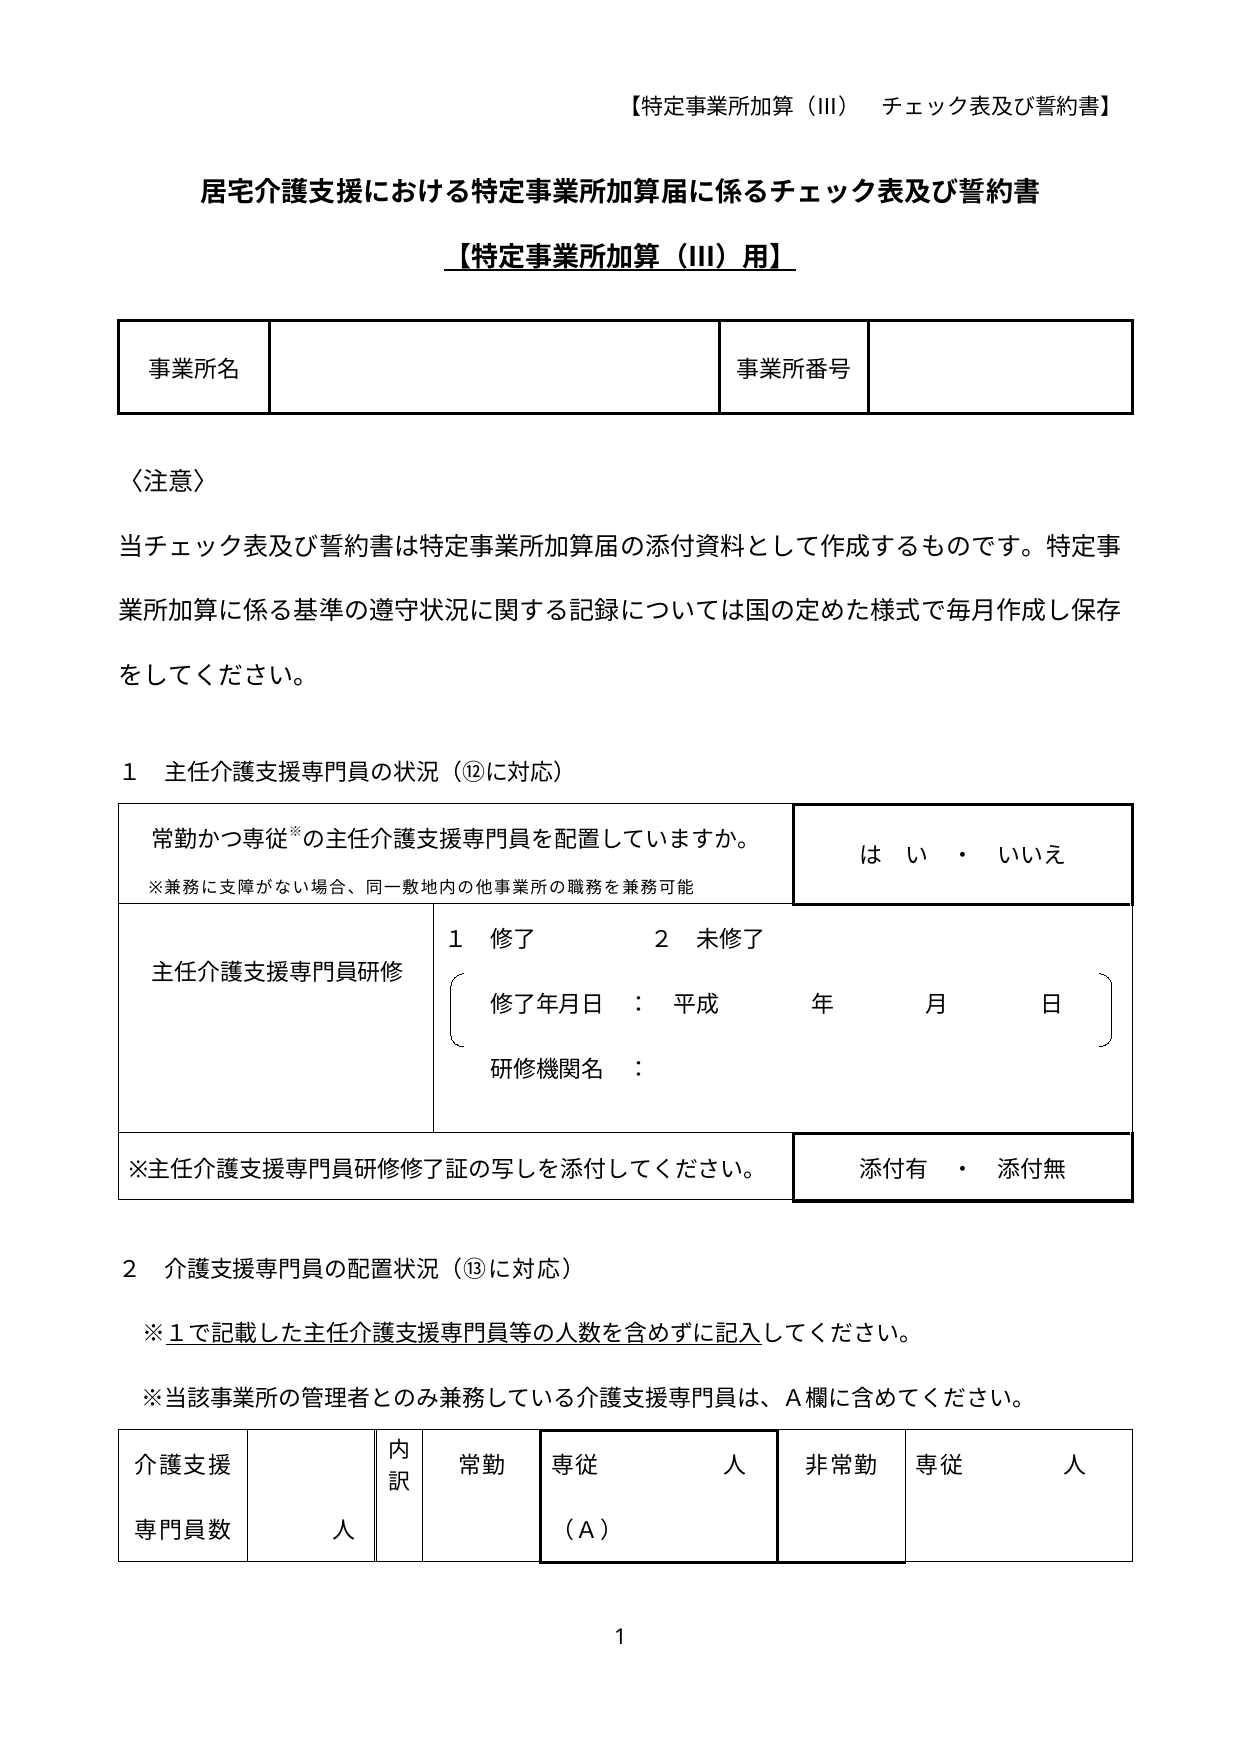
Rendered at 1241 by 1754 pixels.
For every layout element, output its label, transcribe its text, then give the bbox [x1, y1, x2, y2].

table_header 非常勤 [779, 1430, 905, 1561]
text 【特定事業所加算（Ⅲ）用】 [118, 222, 1122, 287]
table_header 人 [248, 1430, 374, 1561]
table_header [870, 322, 1131, 412]
table_header 介護支援専門員数 [119, 1430, 247, 1561]
text ※１で記載した主任介護支援専門員等の人数を含めずに記入してください。 [118, 1299, 1122, 1364]
table_header 内訳 [377, 1430, 422, 1561]
table_header 事業所名 [120, 322, 268, 412]
table_header 専従 人 [906, 1430, 1132, 1561]
table_header 専従 人 （Ａ） [542, 1432, 776, 1561]
text ２ 介護支援専門員の配置状況（⑬に対応） [118, 1235, 1122, 1299]
table_cell 主任介護支援専門員研修 [119, 904, 433, 1132]
table_cell 添付有 ・ 添付無 [795, 1132, 1131, 1199]
table_header 常勤 [423, 1430, 539, 1561]
table_cell ※主任介護支援専門員研修修了証の写しを添付してください。 [119, 1133, 792, 1199]
text ※当該事業所の管理者とのみ兼務している介護支援専門員は、Ａ欄に含めてください。 [118, 1364, 1122, 1428]
text １ 主任介護支援専門員の状況（⑫に対応） [118, 738, 1122, 802]
text 〈注意〉 [118, 447, 1122, 512]
table_header 常勤かつ専従※の主任介護支援専門員を配置していますか。 ※兼務に支障がない場合、同一敷地内の他事業所の職務を兼務可能 [119, 804, 792, 902]
table_header [271, 322, 718, 412]
table_header 事業所番号 [721, 322, 867, 412]
table_header は い ・ いいえ [795, 806, 1131, 902]
text 居宅介護支援における特定事業所加算届に係るチェック表及び誓約書 [118, 158, 1122, 222]
table_cell １ 修了 ２ 未修了 修了年月日 ： 平成 年 月 日 研修機関名 ： [434, 903, 1132, 1132]
text 当チェック表及び誓約書は特定事業所加算届の添付資料として作成するものです。特定事業所加算に係る基準の遵守状況に関する記録については国の定めた様式で毎月作成し保存をしてください。 [118, 512, 1122, 706]
